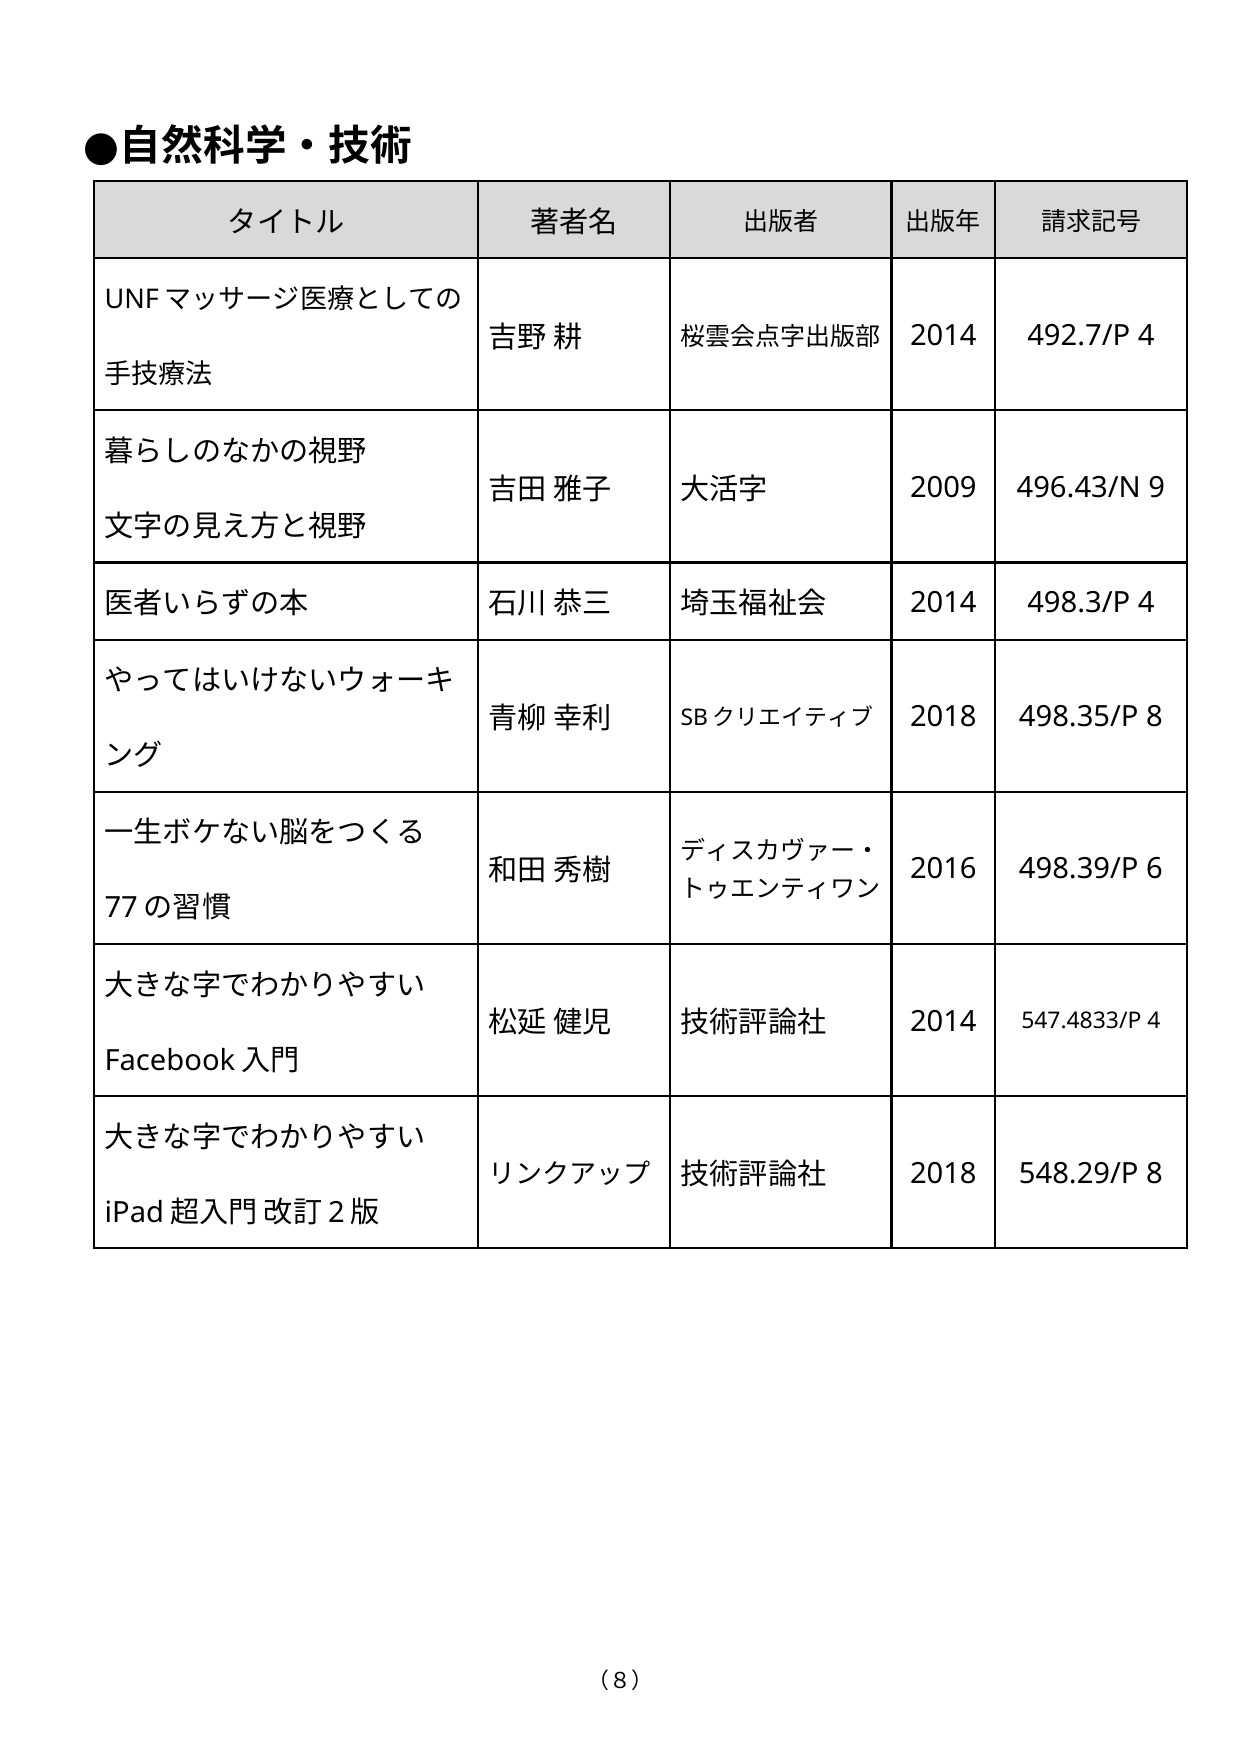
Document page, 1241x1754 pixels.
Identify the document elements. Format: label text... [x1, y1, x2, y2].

table_cell 和田 秀樹 [479, 793, 669, 943]
table_cell 桜雲会点字出版部 [671, 259, 890, 409]
table_cell 548.29/P 8 [996, 1097, 1186, 1247]
table_cell 498.39/P 6 [996, 793, 1186, 943]
table_cell 青柳 幸利 [479, 641, 669, 791]
table_cell 大きな字でわかりやすいFacebook入門 [95, 945, 477, 1095]
table_cell 2018 [893, 1097, 994, 1247]
table_cell 547.4833/P 4 [996, 945, 1186, 1095]
table_header タイトル [95, 182, 477, 257]
table_cell ディスカヴァー・ トゥエンティワン [671, 793, 890, 943]
table_cell 医者いらずの本 [95, 564, 477, 638]
table_cell 技術評論社 [671, 1097, 890, 1247]
table_header 出版者 [671, 182, 890, 257]
table_cell 松延 健児 [479, 945, 669, 1095]
table_cell 2014 [893, 259, 994, 409]
table_cell 埼玉福祉会 [671, 564, 890, 638]
table_cell 大きな字でわかりやすいiPad超入門 改訂2版 [95, 1097, 477, 1247]
table_header 出版年 [893, 182, 994, 257]
table_cell 石川 恭三 [479, 564, 669, 638]
table_cell 吉野 耕 [479, 259, 669, 409]
table_cell 2014 [893, 945, 994, 1095]
table_cell リンクアップ [479, 1097, 669, 1247]
table_cell 2016 [893, 793, 994, 943]
table_cell 2018 [893, 641, 994, 791]
table_cell UNFマッサージ医療としての手技療法 [95, 259, 477, 409]
table_cell 2009 [893, 411, 994, 561]
table_cell 498.35/P 8 [996, 641, 1186, 791]
table_cell SBクリエイティブ [671, 641, 890, 791]
table_header 請求記号 [996, 182, 1186, 257]
table_cell 暮らしのなかの視野 文字の見え方と視野 [95, 411, 477, 561]
table_cell 一生ボケない脳をつくる 77の習慣 [95, 793, 477, 943]
table_header 著者名 [479, 182, 669, 257]
table_cell 492.7/P 4 [996, 259, 1186, 409]
table_cell 2014 [893, 564, 994, 638]
table_cell 吉田 雅子 [479, 411, 669, 561]
table_cell 技術評論社 [671, 945, 890, 1095]
table_cell 496.43/N 9 [996, 411, 1186, 561]
table_cell 大活字 [671, 411, 890, 561]
text ●自然科学・技術 [83, 105, 1157, 180]
table_cell やってはいけないウォーキング [95, 641, 477, 791]
table_cell 498.3/P 4 [996, 564, 1186, 638]
